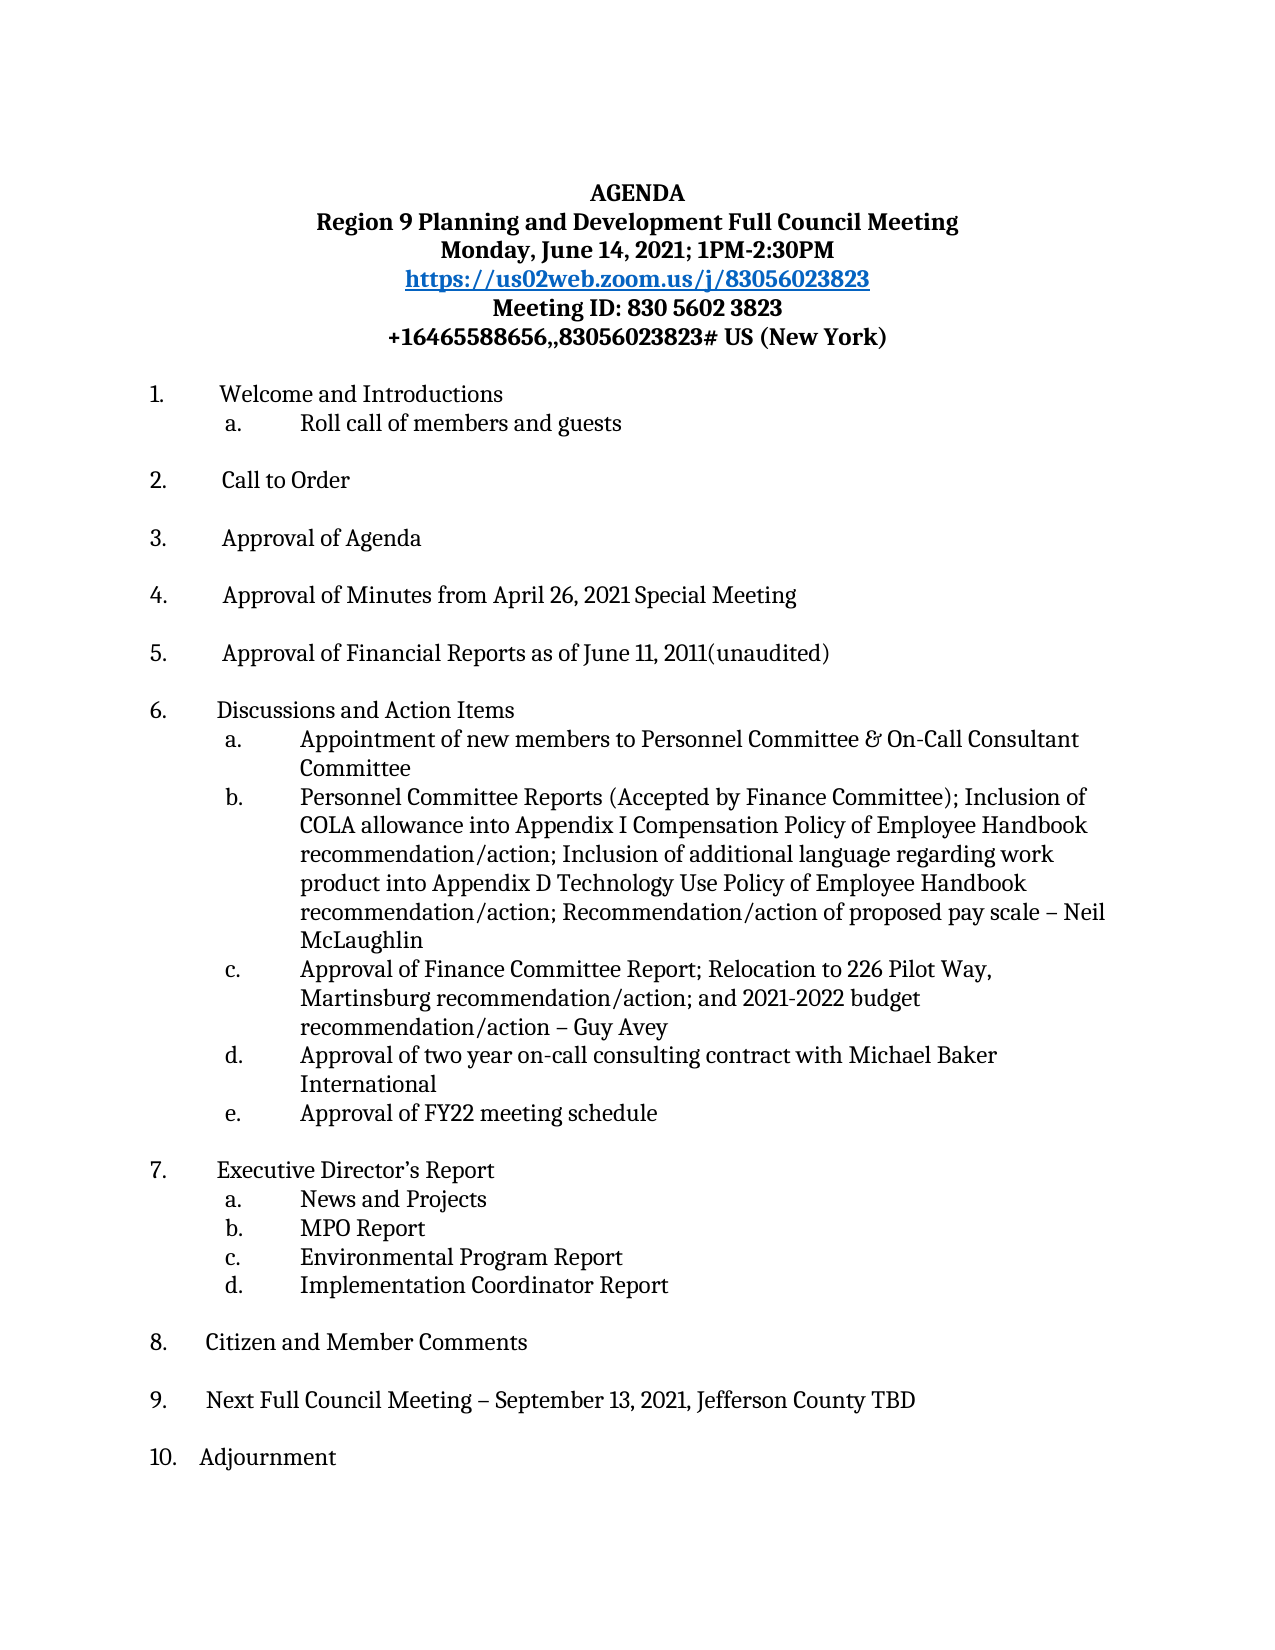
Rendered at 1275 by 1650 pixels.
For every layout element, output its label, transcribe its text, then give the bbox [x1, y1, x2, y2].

text a. Appointment of new members to Personnel Committee & On-Call Consultant Committee [225, 725, 1125, 782]
text b. Personnel Committee Reports (Accepted by Finance Committee); Inclusion of COLA allowance into Appendix I Compensation Policy of Employee Handbook recommendation/action; Inclusion of additional language regarding work product into Appendix D Technology Use Policy of Employee Handbook recommendation/action; Recommendation/action of proposed pay scale – Neil McLaughlin [225, 782, 1125, 955]
text 5. Approval of Financial Reports as of June 11, 2011(unaudited) [150, 639, 1125, 667]
text 8. Citizen and Member Comments [150, 1328, 1125, 1357]
text AGENDA [150, 179, 1125, 207]
text d. Implementation Coordinator Report [150, 1271, 1125, 1300]
text a. News and Projects [150, 1185, 1125, 1214]
text 10. Adjournment [150, 1443, 1125, 1472]
text 7. Executive Director’s Report [150, 1156, 1125, 1185]
text 1. Welcome and Introductions [150, 380, 1125, 409]
text 2. Call to Order [150, 466, 1125, 495]
text https://us02web.zoom.us/j/83056023823 [150, 265, 1125, 294]
text c. Approval of Finance Committee Report; Relocation to 226 Pilot Way, Martinsburg recommendation/action; and 2021-2022 budget recommendation/action – Guy Avey [225, 955, 1125, 1041]
text Meeting ID: 830 5602 3823 [150, 294, 1125, 322]
text 9. Next Full Council Meeting – September 13, 2021, Jefferson County TBD [150, 1386, 1125, 1414]
text 3. Approval of Agenda [150, 524, 1125, 552]
text Region 9 Planning and Development Full Council Meeting [150, 207, 1125, 236]
text 6. Discussions and Action Items [150, 696, 1125, 725]
text c. Environmental Program Report [150, 1242, 1125, 1271]
text e. Approval of FY22 meeting schedule [225, 1099, 1125, 1127]
text d. Approval of two year on-call consulting contract with Michael Baker International [225, 1041, 1125, 1099]
text b. MPO Report [150, 1214, 1125, 1242]
text a. Roll call of members and guests [150, 409, 1125, 437]
text +16465588656,,83056023823# US (New York) [150, 322, 1125, 351]
text Monday, June 14, 2021; 1PM-2:30PM [150, 236, 1125, 265]
text 4. Approval of Minutes from April 26, 2021 Special Meeting [150, 581, 1125, 610]
